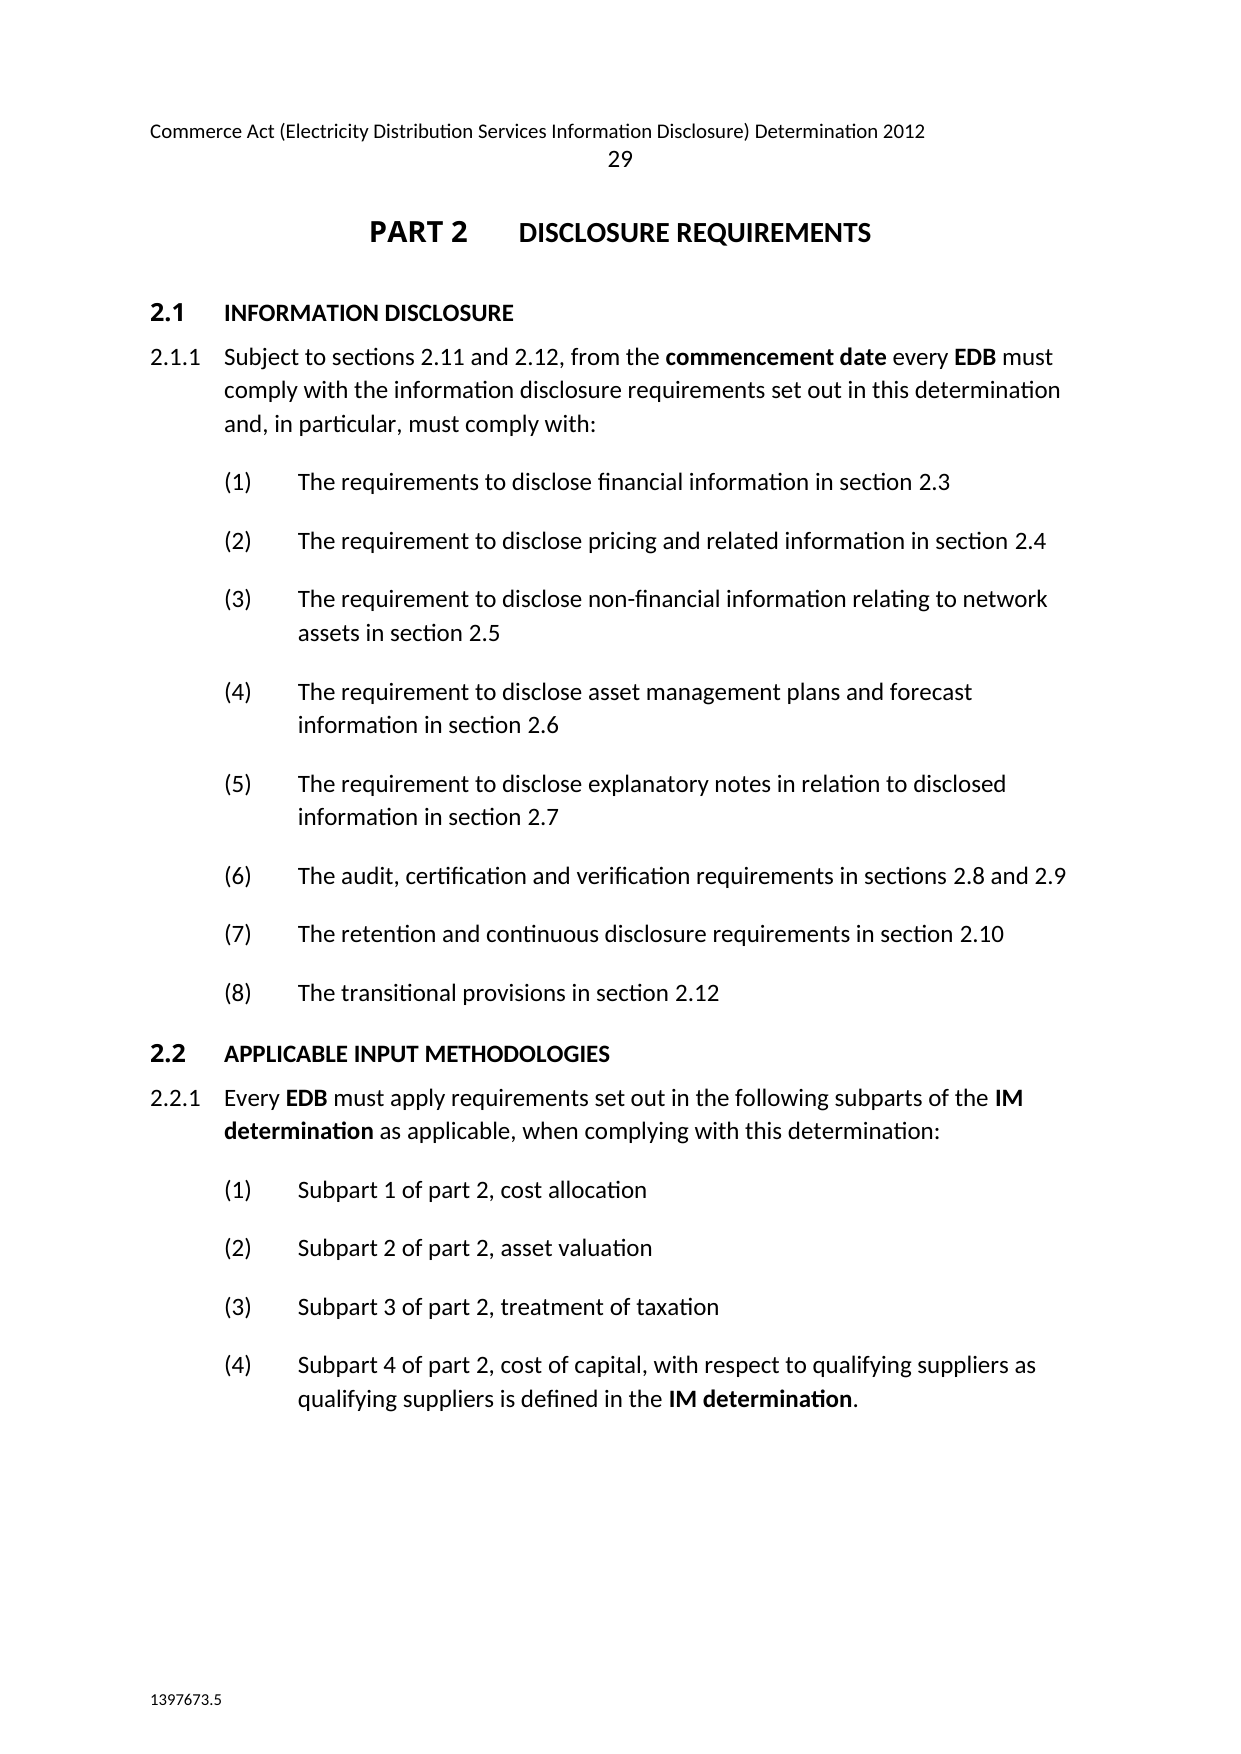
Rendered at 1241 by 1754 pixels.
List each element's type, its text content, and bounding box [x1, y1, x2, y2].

subtitle DISCLOSURE REQUIREMENTS [150, 212, 1090, 251]
subtitle APPLICABLE INPUT METHODOLOGIES [150, 1035, 1090, 1069]
subtitle Every EDB must apply requirements set out in the following subparts of the IM determination as applicable, when complying with this determination: [150, 1082, 1090, 1146]
subtitle Subpart 2 of part 2, asset valuation [224, 1233, 1090, 1263]
subtitle Subject to sections 2.11 and 2.12, from the commencement date every EDB must comply with the information disclosure requirements set out in this determination and, in particular, must comply with: [150, 341, 1090, 438]
subtitle The requirement to disclose non-financial information relating to network assets in section 2.5 [224, 583, 1090, 648]
subtitle The audit, certification and verification requirements in sections 2.8 and 2.9 [224, 860, 1090, 890]
subtitle INFORMATION DISCLOSURE [150, 294, 1090, 328]
subtitle Subpart 3 of part 2, treatment of taxation [224, 1291, 1090, 1322]
subtitle The requirements to disclose financial information in section 2.3 [224, 466, 1090, 497]
subtitle Subpart 1 of part 2, cost allocation [224, 1174, 1090, 1204]
subtitle The requirement to disclose pricing and related information in section 2.4 [224, 525, 1090, 556]
subtitle The requirement to disclose explanatory notes in relation to disclosed information in section 2.7 [224, 768, 1090, 832]
subtitle Subpart 4 of part 2, cost of capital, with respect to qualifying suppliers as qualifying suppliers is defined in the IM determination. [224, 1350, 1090, 1414]
subtitle The requirement to disclose asset management plans and forecast information in section 2.6 [224, 676, 1090, 740]
subtitle The retention and continuous disclosure requirements in section 2.10 [224, 918, 1090, 949]
subtitle The transitional provisions in section 2.12 [224, 977, 1090, 1007]
